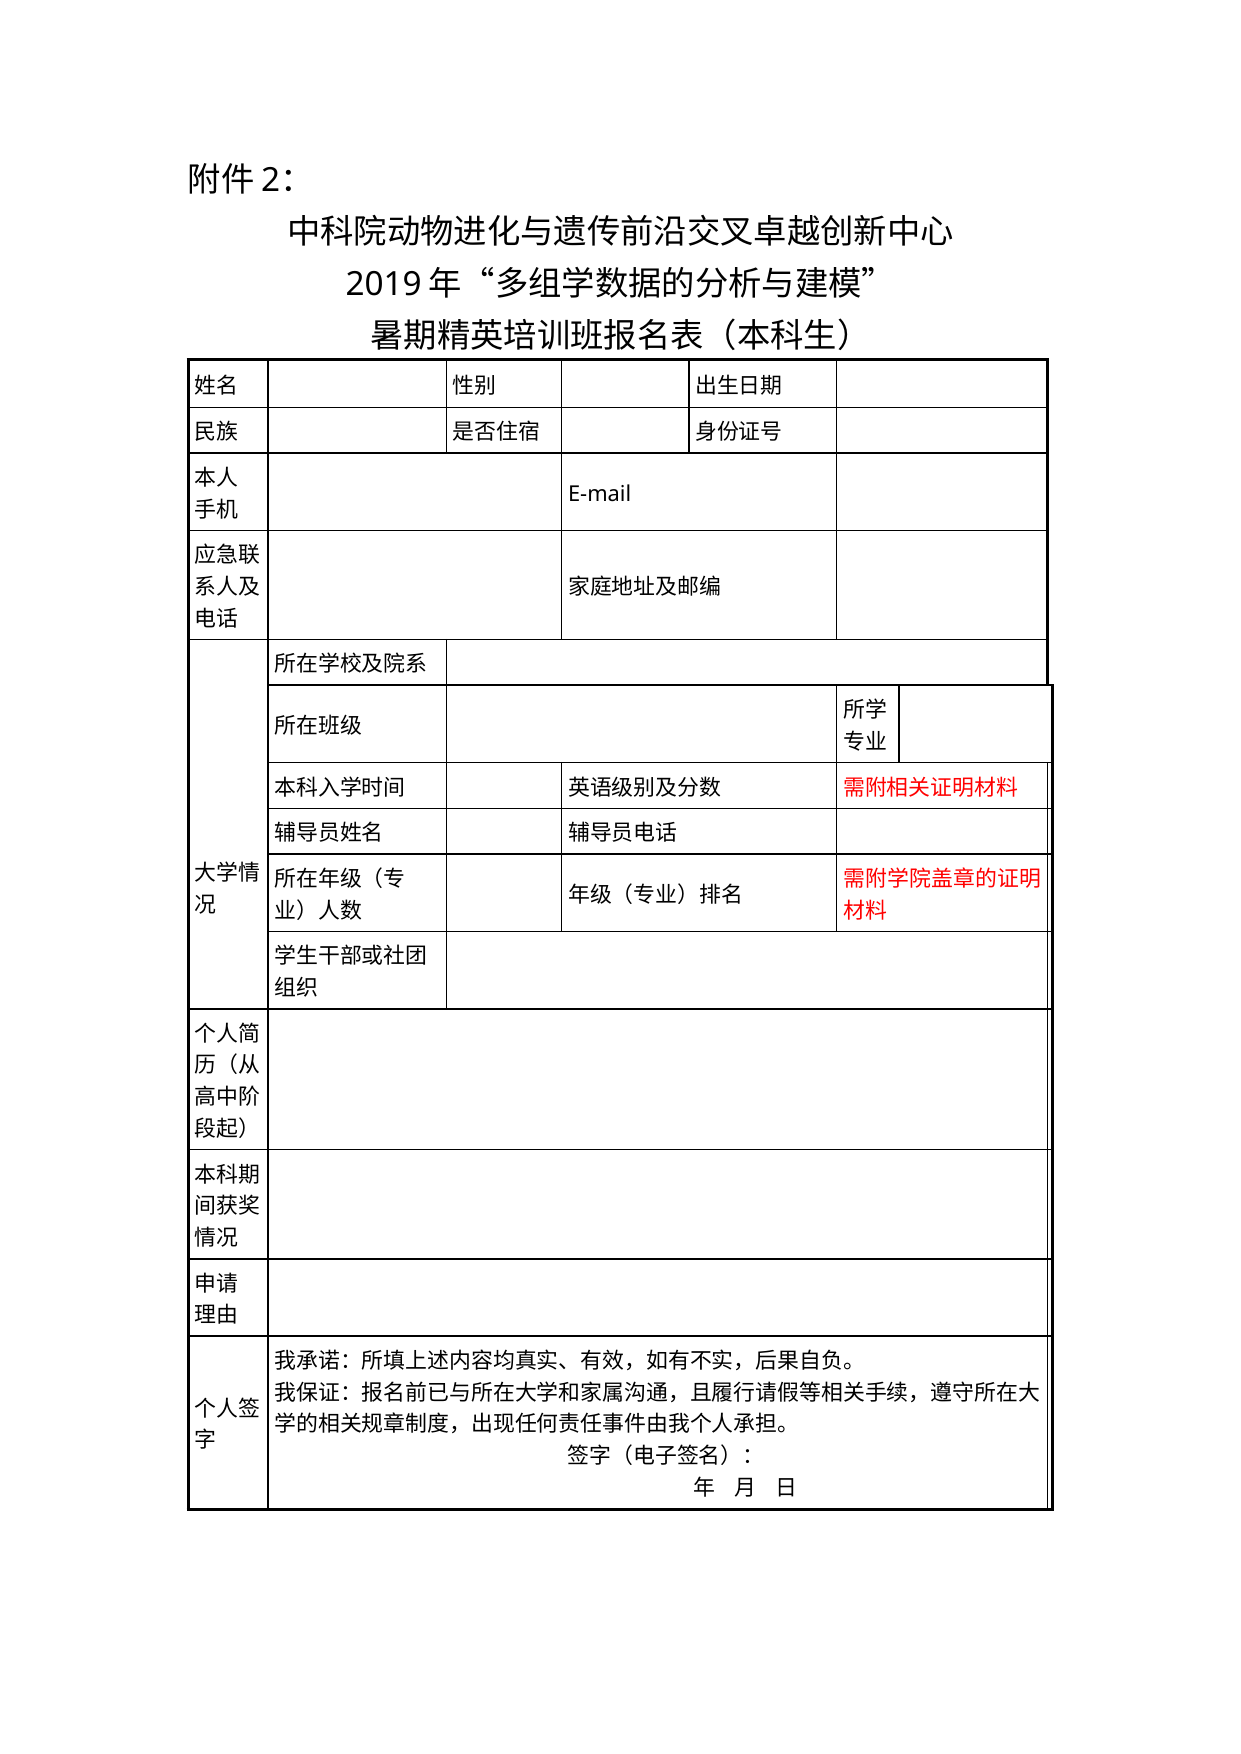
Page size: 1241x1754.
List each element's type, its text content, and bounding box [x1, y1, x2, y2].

table_cell 本科入学时间 [269, 763, 446, 807]
table_cell [837, 408, 1046, 452]
text 2019年“多组学数据的分析与建模” [187, 254, 1053, 306]
table_header [562, 361, 688, 406]
table_cell 英语级别及分数 [562, 763, 836, 807]
table_cell [447, 932, 1047, 1008]
table_cell [269, 531, 561, 639]
table_cell 身份证号 [690, 408, 836, 452]
table_cell [837, 454, 1046, 529]
table_cell [900, 686, 1051, 762]
table_cell 所学专业 [837, 686, 898, 762]
table_cell 所在班级 [269, 686, 446, 762]
table_cell [447, 809, 561, 853]
table_cell E-mail [562, 454, 836, 529]
table_cell [447, 640, 1046, 684]
table_cell 辅导员姓名 [269, 809, 446, 853]
table_cell 个人签字 [190, 1337, 267, 1508]
table_cell 学生干部或社团组织 [269, 932, 446, 1008]
text 暑期精英培训班报名表（本科生） [187, 306, 1053, 358]
table_cell 所在学校及院系 [269, 640, 446, 684]
table_cell 是否住宿 [447, 408, 561, 452]
table_cell [447, 686, 836, 762]
table_cell [269, 408, 446, 452]
table_cell 本人 手机 [190, 454, 267, 529]
table_cell [447, 855, 561, 931]
table_cell 辅导员电话 [562, 809, 836, 853]
table_header 性别 [447, 361, 561, 406]
table_cell 大学情况 [190, 640, 267, 1008]
table_cell 应急联系人及电话 [190, 531, 267, 639]
table_header [837, 361, 1046, 406]
table_cell [269, 1260, 1047, 1335]
table_cell 本科期间获奖情况 [190, 1150, 267, 1258]
text 附件2： [187, 150, 1053, 202]
table_header 姓名 [190, 361, 267, 406]
table_cell 需附学院盖章的证明材料 [837, 855, 1047, 931]
table_cell [269, 1010, 1047, 1149]
table_cell 申请 理由 [190, 1260, 267, 1335]
table_cell 我承诺：所填上述内容均真实、有效，如有不实，后果自负。 我保证：报名前已与所在大学和家属沟通，且履行请假等相关手续，遵守所在大学的相关规章制度，出现任何责任事件由我个人承担。 签字（电子签名）： 年 月 日 [269, 1337, 1047, 1508]
table_cell [269, 454, 561, 529]
table_cell 所在年级（专业）人数 [269, 855, 446, 931]
table_cell [837, 809, 1047, 853]
table_cell [269, 1150, 1047, 1258]
table_header 出生日期 [690, 361, 836, 406]
table_cell [447, 763, 561, 807]
table_cell [562, 408, 688, 452]
table_cell 家庭地址及邮编 [562, 531, 836, 639]
table_cell [837, 531, 1046, 639]
table_cell 民族 [190, 408, 267, 452]
table_cell 需附相关证明材料 [837, 763, 1047, 807]
table_header [269, 361, 446, 406]
table_cell 个人简历（从高中阶段起） [190, 1010, 267, 1149]
table_cell 年级（专业）排名 [562, 855, 836, 931]
text 中科院动物进化与遗传前沿交叉卓越创新中心 [187, 202, 1053, 254]
